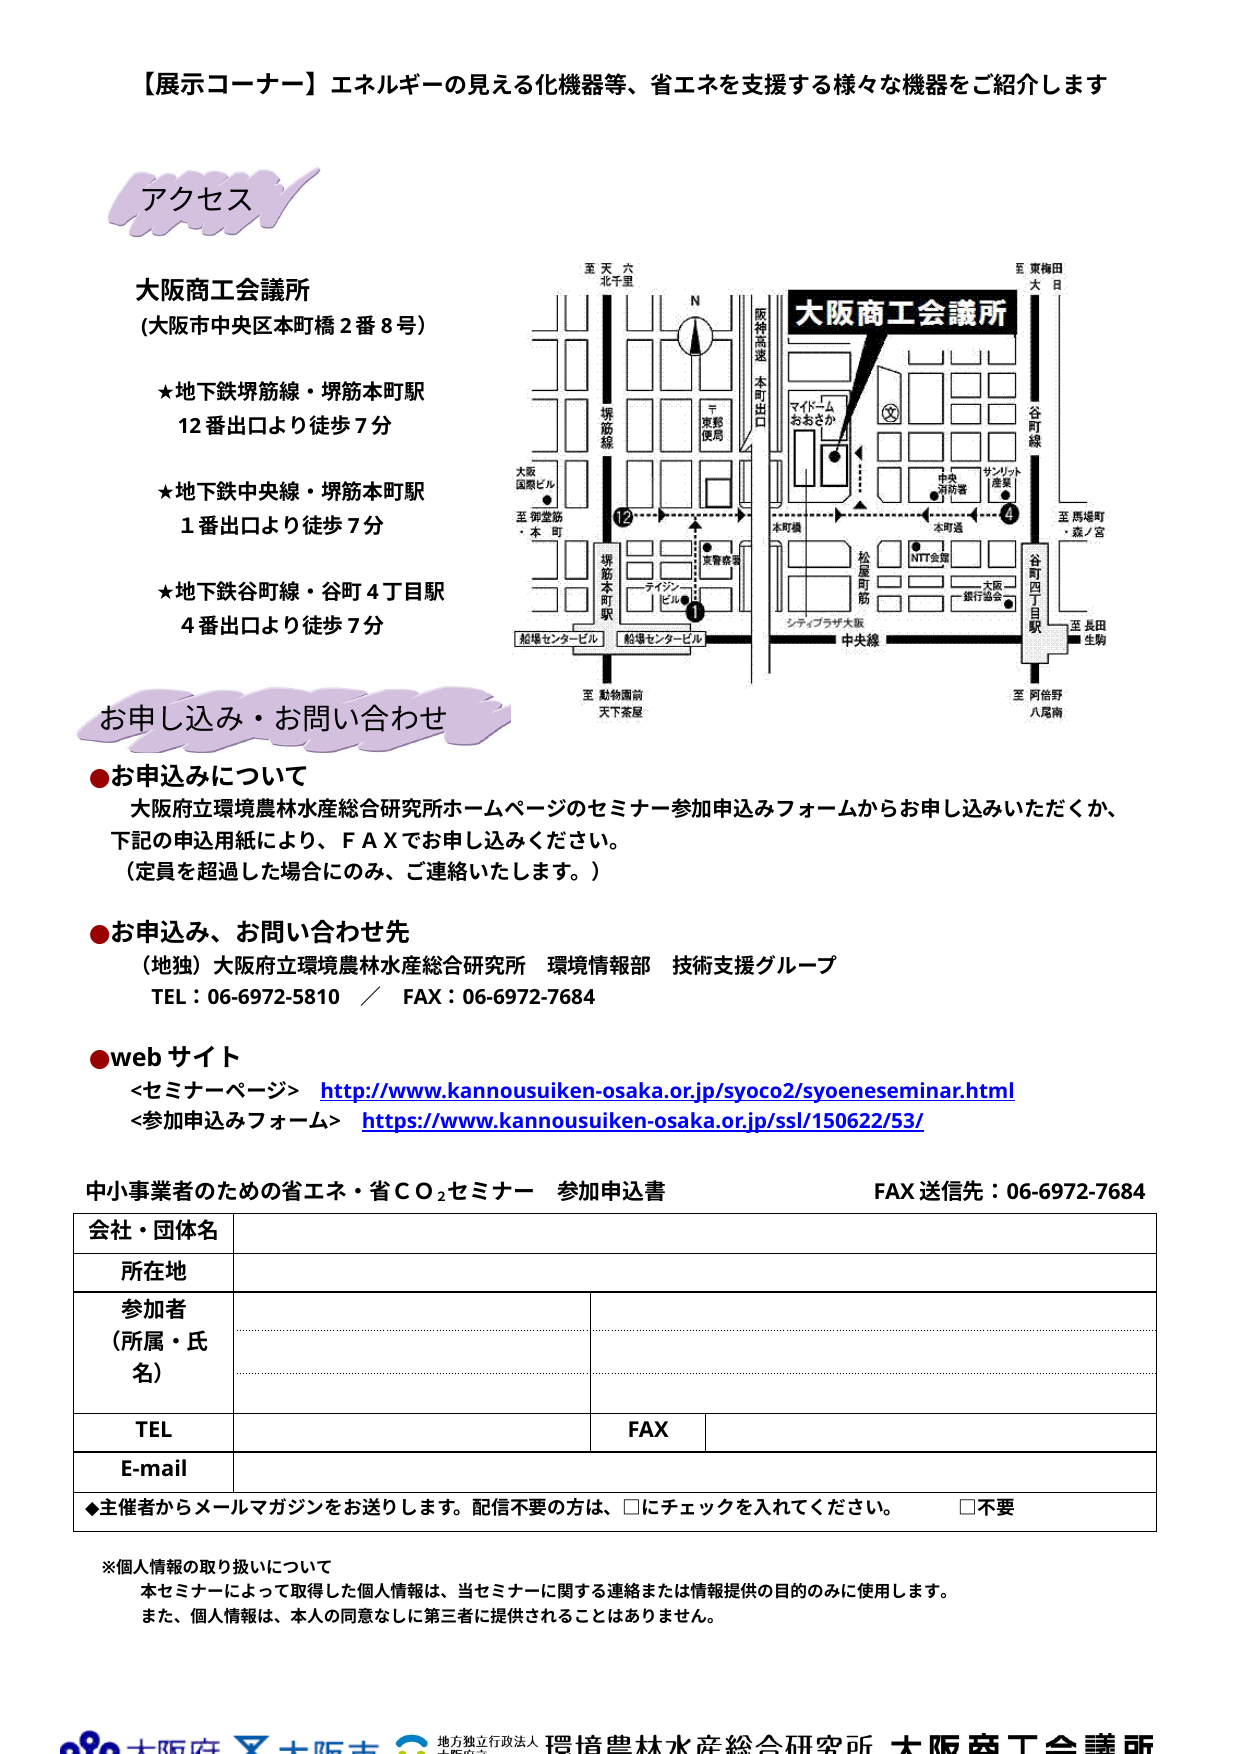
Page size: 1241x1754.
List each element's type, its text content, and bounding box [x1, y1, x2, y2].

picture [73, 245, 1110, 753]
picture [60, 1730, 220, 1754]
picture [395, 1733, 873, 1754]
picture [106, 165, 321, 238]
table_cell 【展示コーナー】エネルギーの見える化機器等、省エネを支援する様々な機器をご紹介します [114, 52, 1124, 101]
picture [891, 1733, 1153, 1754]
